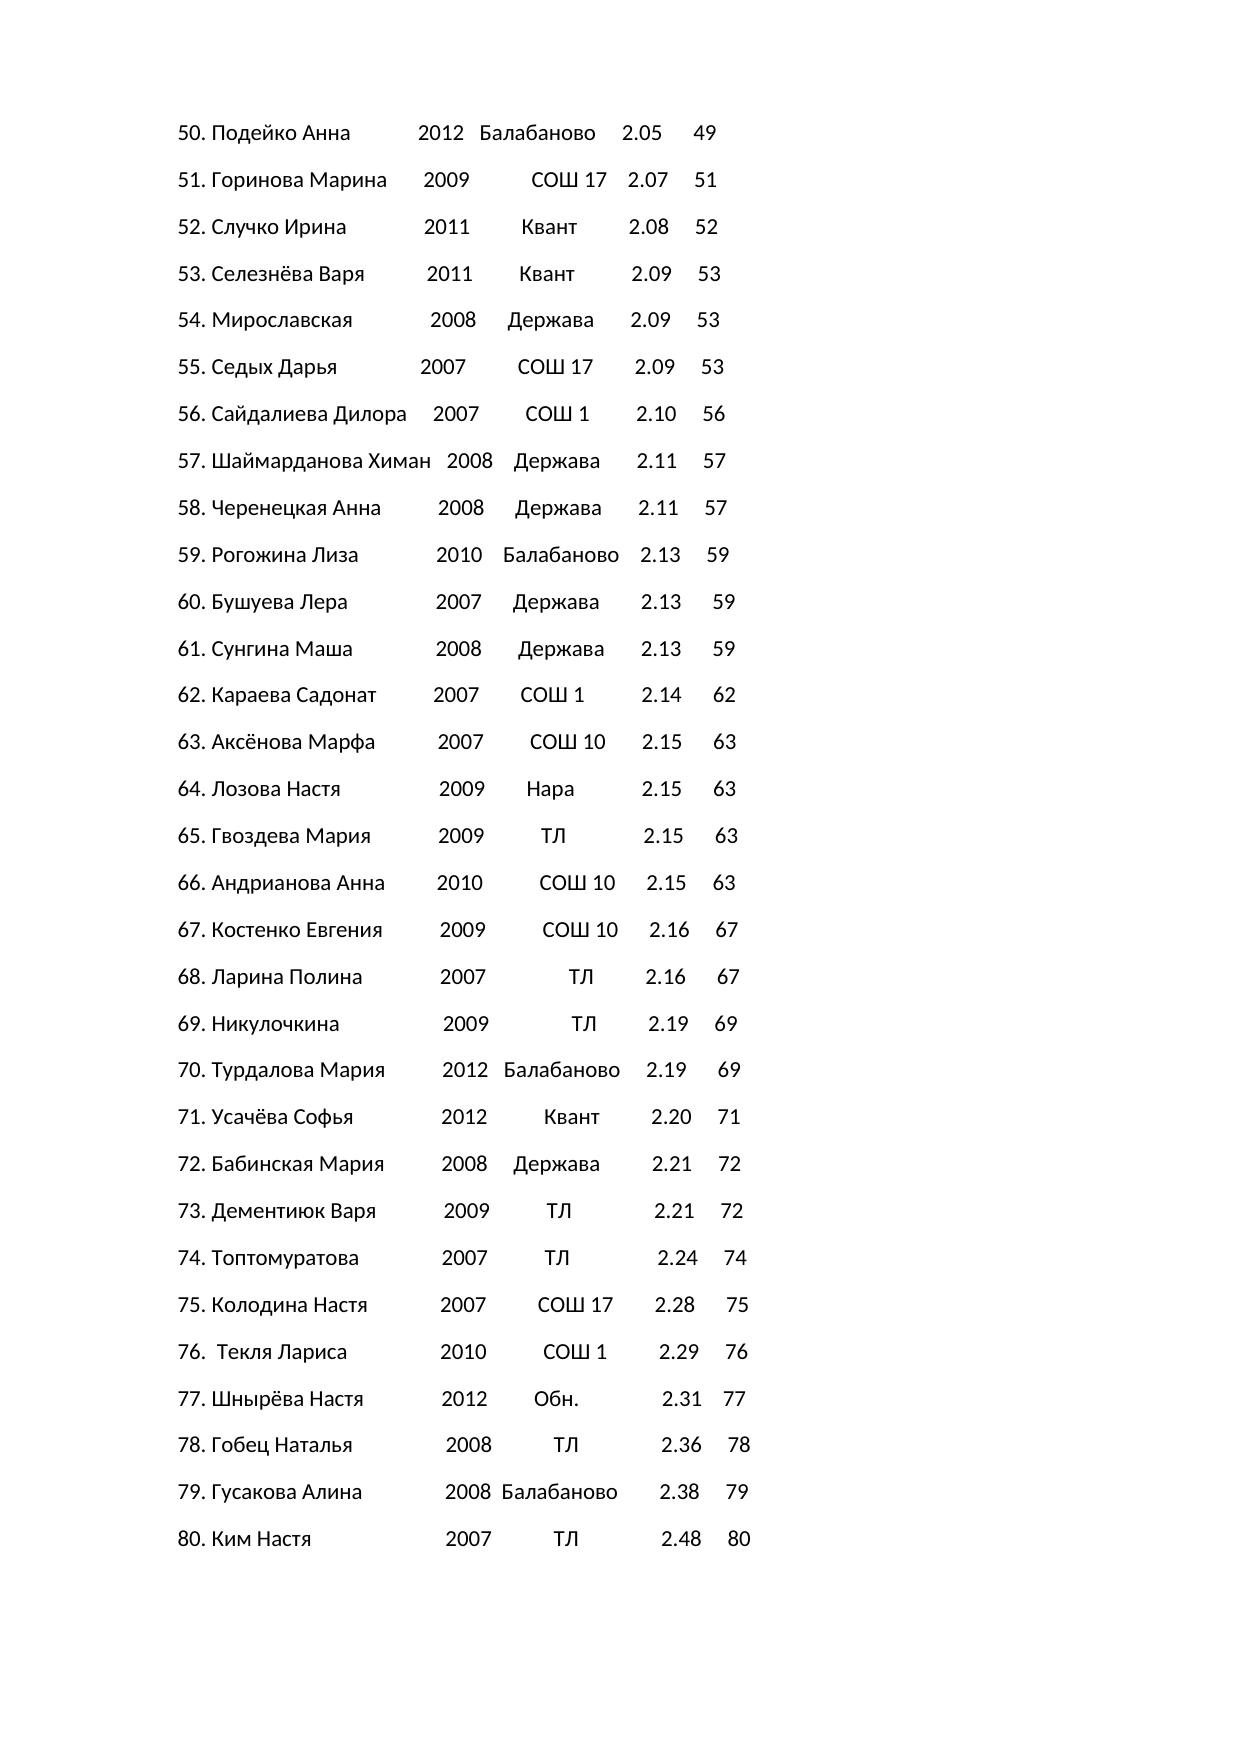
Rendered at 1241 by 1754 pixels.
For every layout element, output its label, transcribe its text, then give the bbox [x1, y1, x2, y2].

text 76. Текля Лариса 2010 СОШ 1 2.29 76 [177, 1337, 1152, 1365]
text 54. Мирославская 2008 Держава 2.09 53 [177, 306, 1152, 334]
text 77. Шнырёва Настя 2012 Обн. 2.31 77 [177, 1384, 1152, 1412]
text 59. Рогожина Лиза 2010 Балабаново 2.13 59 [177, 540, 1152, 568]
text 79. Гусакова Алина 2008 Балабаново 2.38 79 [177, 1477, 1152, 1506]
text 68. Ларина Полина 2007 ТЛ 2.16 67 [177, 962, 1152, 990]
text 61. Сунгина Маша 2008 Держава 2.13 59 [177, 634, 1152, 662]
text 63. Аксёнова Марфа 2007 СОШ 10 2.15 63 [177, 727, 1152, 756]
text 75. Колодина Настя 2007 СОШ 17 2.28 75 [177, 1290, 1152, 1318]
text 65. Гвоздева Мария 2009 ТЛ 2.15 63 [177, 821, 1152, 849]
text 69. Никулочкина 2009 ТЛ 2.19 69 [177, 1009, 1152, 1037]
text 78. Гобец Наталья 2008 ТЛ 2.36 78 [177, 1431, 1152, 1459]
text 64. Лозова Настя 2009 Нара 2.15 63 [177, 774, 1152, 802]
text 80. Ким Настя 2007 ТЛ 2.48 80 [177, 1524, 1152, 1552]
text 74. Топтомуратова 2007 ТЛ 2.24 74 [177, 1243, 1152, 1271]
text 67. Костенко Евгения 2009 СОШ 10 2.16 67 [177, 915, 1152, 943]
text 70. Турдалова Мария 2012 Балабаново 2.19 69 [177, 1056, 1152, 1084]
text 57. Шаймарданова Химан 2008 Держава 2.11 57 [177, 446, 1152, 474]
text 52. Случко Ирина 2011 Квант 2.08 52 [177, 212, 1152, 240]
text 72. Бабинская Мария 2008 Держава 2.21 72 [177, 1149, 1152, 1177]
text 66. Андрианова Анна 2010 СОШ 10 2.15 63 [177, 868, 1152, 896]
text 51. Горинова Марина 2009 СОШ 17 2.07 51 [177, 165, 1152, 193]
text 58. Черенецкая Анна 2008 Держава 2.11 57 [177, 493, 1152, 521]
text 60. Бушуева Лера 2007 Держава 2.13 59 [177, 587, 1152, 615]
text 62. Караева Садонат 2007 СОШ 1 2.14 62 [177, 681, 1152, 709]
text 73. Дементиюк Варя 2009 ТЛ 2.21 72 [177, 1196, 1152, 1224]
text 55. Седых Дарья 2007 СОШ 17 2.09 53 [177, 352, 1152, 381]
text 50. Подейко Анна 2012 Балабаново 2.05 49 [177, 118, 1152, 146]
text 56. Сайдалиева Дилора 2007 СОШ 1 2.10 56 [177, 399, 1152, 427]
text 53. Селезнёва Варя 2011 Квант 2.09 53 [177, 259, 1152, 287]
text 71. Усачёва Софья 2012 Квант 2.20 71 [177, 1102, 1152, 1131]
